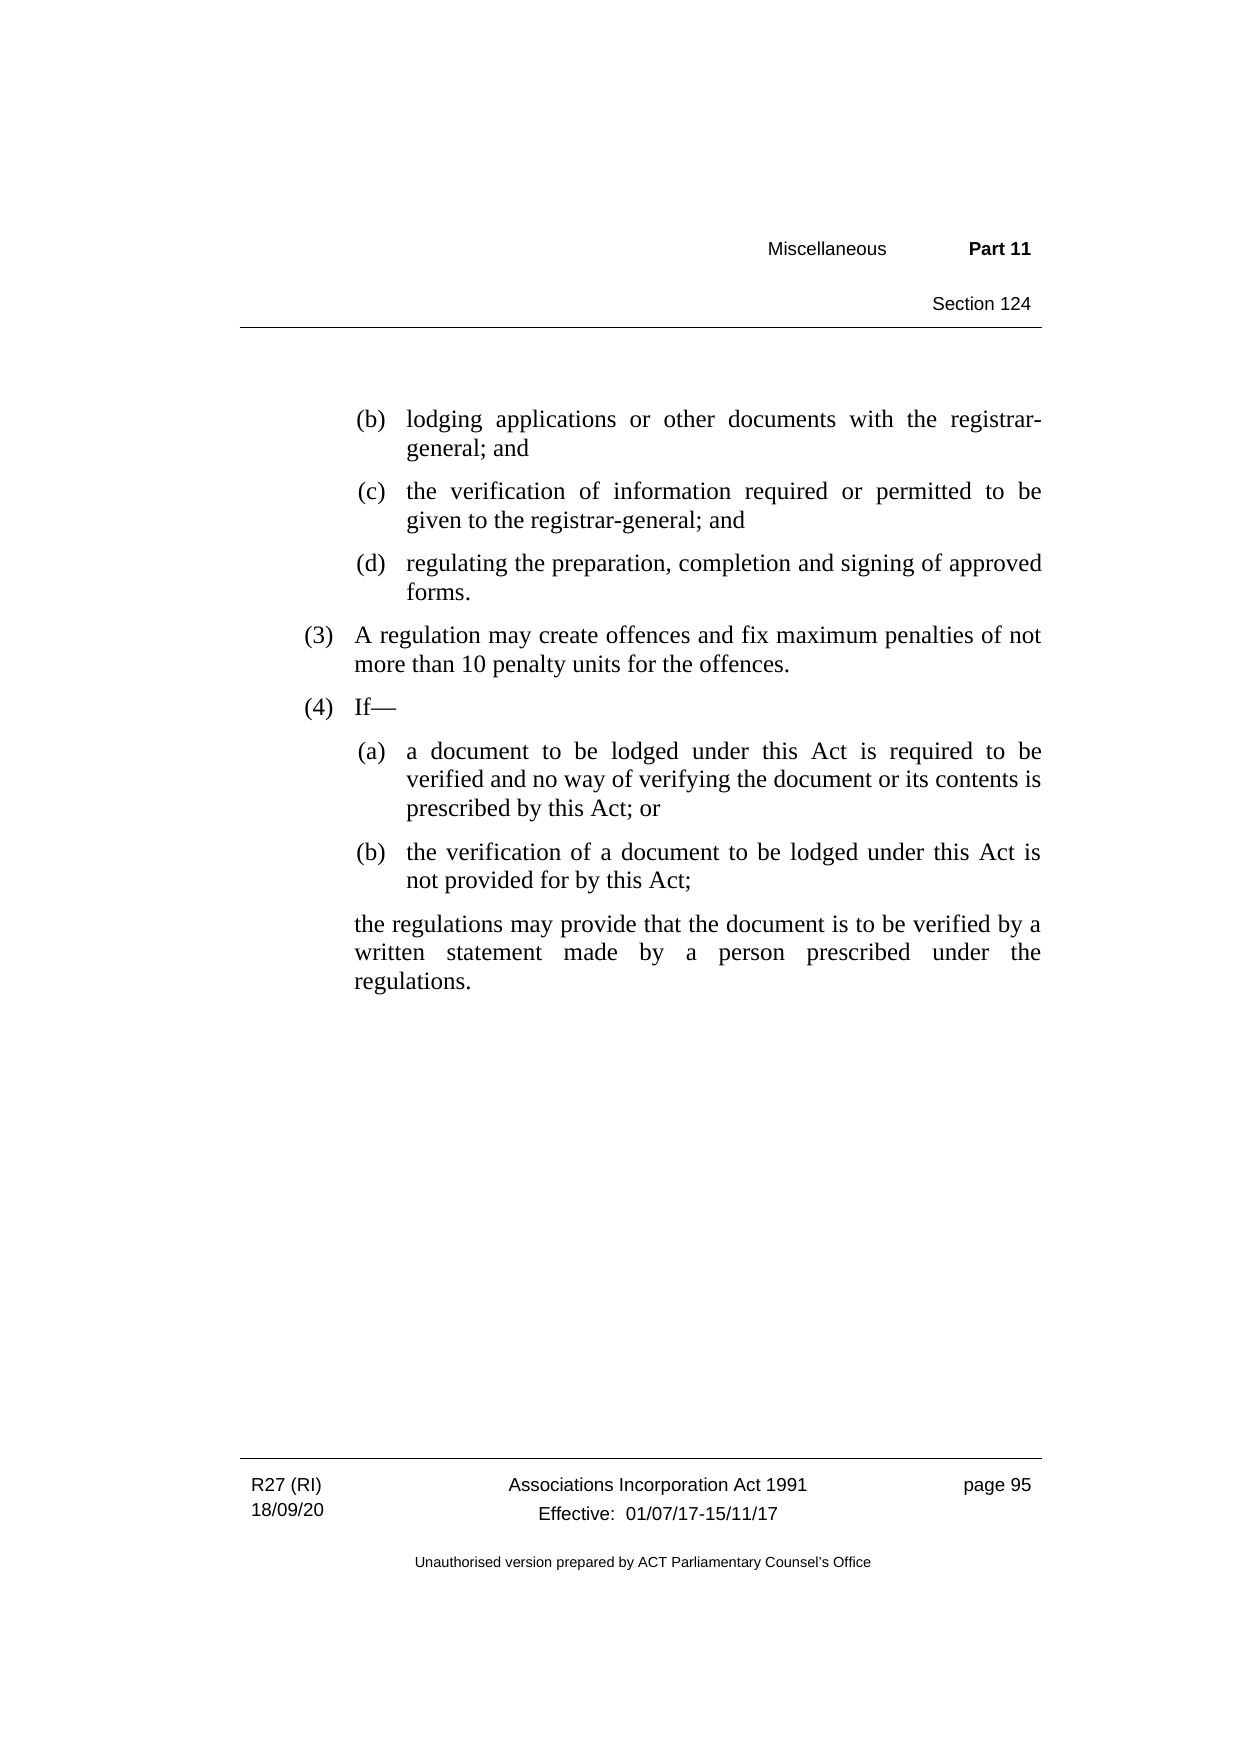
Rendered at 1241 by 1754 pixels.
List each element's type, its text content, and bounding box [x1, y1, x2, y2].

text (d) regulating the preparation, completion and signing of approved forms. [239, 548, 1042, 606]
text (4) If— [239, 692, 1042, 721]
text the regulations may provide that the document is to be verified by a written statement made by a person prescribed under the regulations. [354, 909, 1042, 995]
text (c) the verification of information required or permitted to be given to the registrar-general; and [239, 476, 1042, 534]
text (b) the verification of a document to be lodged under this Act is not provided for by this Act; [239, 837, 1042, 894]
text (a) a document to be lodged under this Act is required to be verified and no way of verifying the document or its contents is prescribed by this Act; or [239, 736, 1042, 822]
text (b) lodging applications or other documents with the registrar-general; and [239, 404, 1042, 462]
text (3) A regulation may create offences and fix maximum penalties of not more than 10 penalty units for the offences. [239, 620, 1042, 678]
